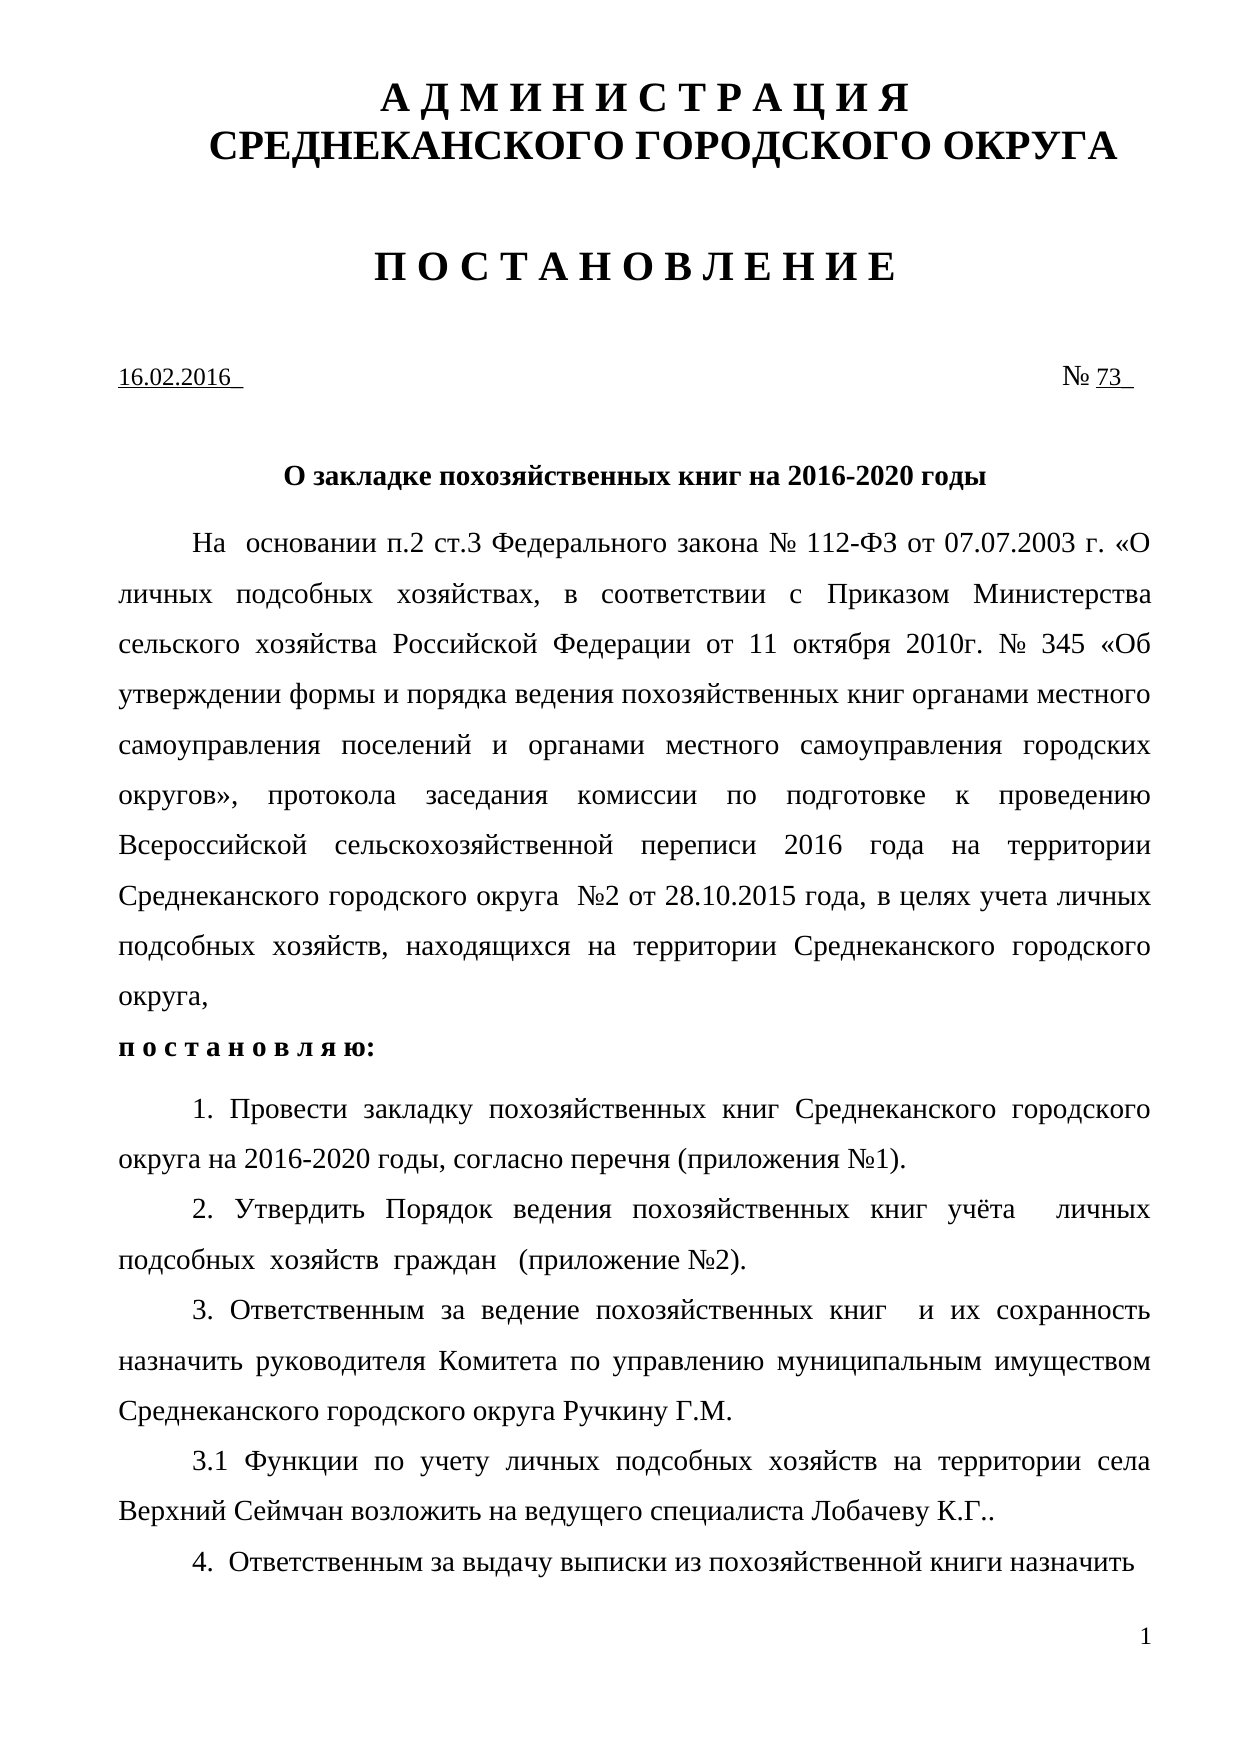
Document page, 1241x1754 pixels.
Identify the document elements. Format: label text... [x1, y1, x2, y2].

subtitle П О С Т А Н О В Л Е Н И Е [118, 241, 1152, 289]
text 3. Ответственным за ведение похозяйственных книг и их сохранность назначить руководителя Комитета по управлению муниципальным имуществом Среднеканского городского округа Ручкину Г.М. [118, 1292, 1152, 1426]
text СРЕДНЕКАНСКОГО ГОРОДСКОГО ОКРУГА [118, 121, 1208, 168]
text О закладке похозяйственных книг на 2016-2020 годы [118, 458, 1152, 492]
text 4. Ответственным за выдачу выписки из похозяйственной книги назначить [118, 1544, 1152, 1577]
text п о с т а н о в л я ю: [118, 1029, 1152, 1062]
text А Д М И Н И С Т Р А Ц И Я [81, 73, 1208, 121]
text 1. Провести закладку похозяйственных книг Среднеканского городского округа на 2016-2020 годы, согласно перечня (приложения №1). [118, 1091, 1152, 1175]
text 3.1 Функции по учету личных подсобных хозяйств на территории села Верхний Сеймчан возложить на ведущего специалиста Лобачеву К.Г.. [118, 1443, 1152, 1527]
text На основании п.2 ст.3 Федерального закона № 112-ФЗ от 07.07.2003 г. «О личных подсобных хозяйствах, в соответствии с Приказом Министерства сельского хозяйства Российской Федерации от 11 октября 2010г. № 345 «Об утверждении формы и порядка ведения похозяйственных книг органами местного самоуправления поселений и органами местного самоуправления городских округов», протокола заседания комиссии по подготовке к проведению Всероссийской сельскохозяйственной переписи 2016 года на территории Среднеканского городского округа №2 от 28.10.2015 года, в целях учета личных подсобных хозяйств, находящихся на территории Среднеканского городского округа, [118, 526, 1152, 1012]
text 16.02.2016_ № 73_ [118, 358, 1152, 391]
text 2. Утвердить Порядок ведения похозяйственных книг учёта личных подсобных хозяйств граждан (приложение №2). [118, 1192, 1152, 1276]
